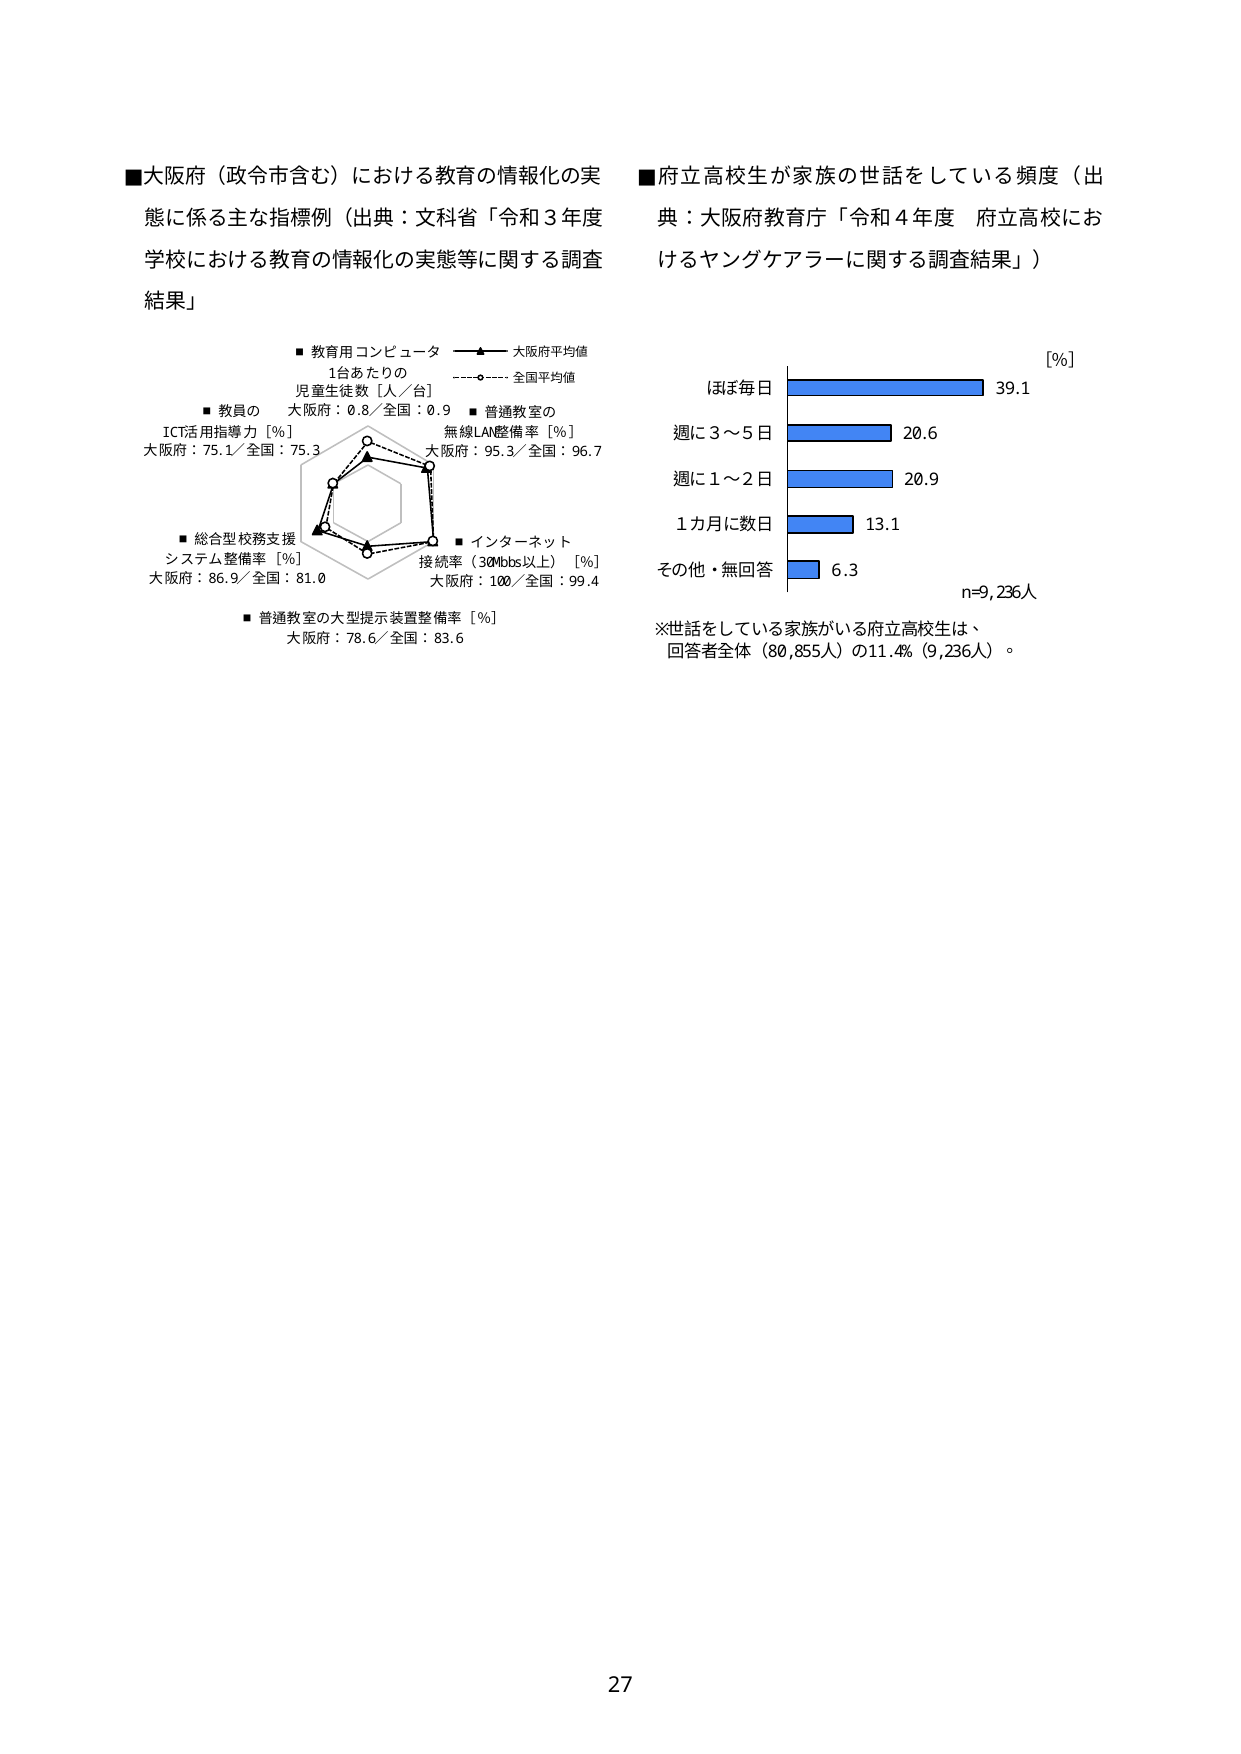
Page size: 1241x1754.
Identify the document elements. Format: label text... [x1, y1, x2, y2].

table_header ■府立高校生が家族の世話をしている頻度（出典：大阪府教育庁「令和４年度 府立高校におけるヤングケアラーに関する調査結果」） [626, 154, 1116, 321]
table_cell [112, 321, 626, 675]
table_header ■大阪府（政令市含む）における教育の情報化の実態に係る主な指標例（出典：文科省「令和３年度学校における教育の情報化の実態等に関する調査結果」 [112, 154, 626, 321]
table_cell [626, 321, 1116, 675]
